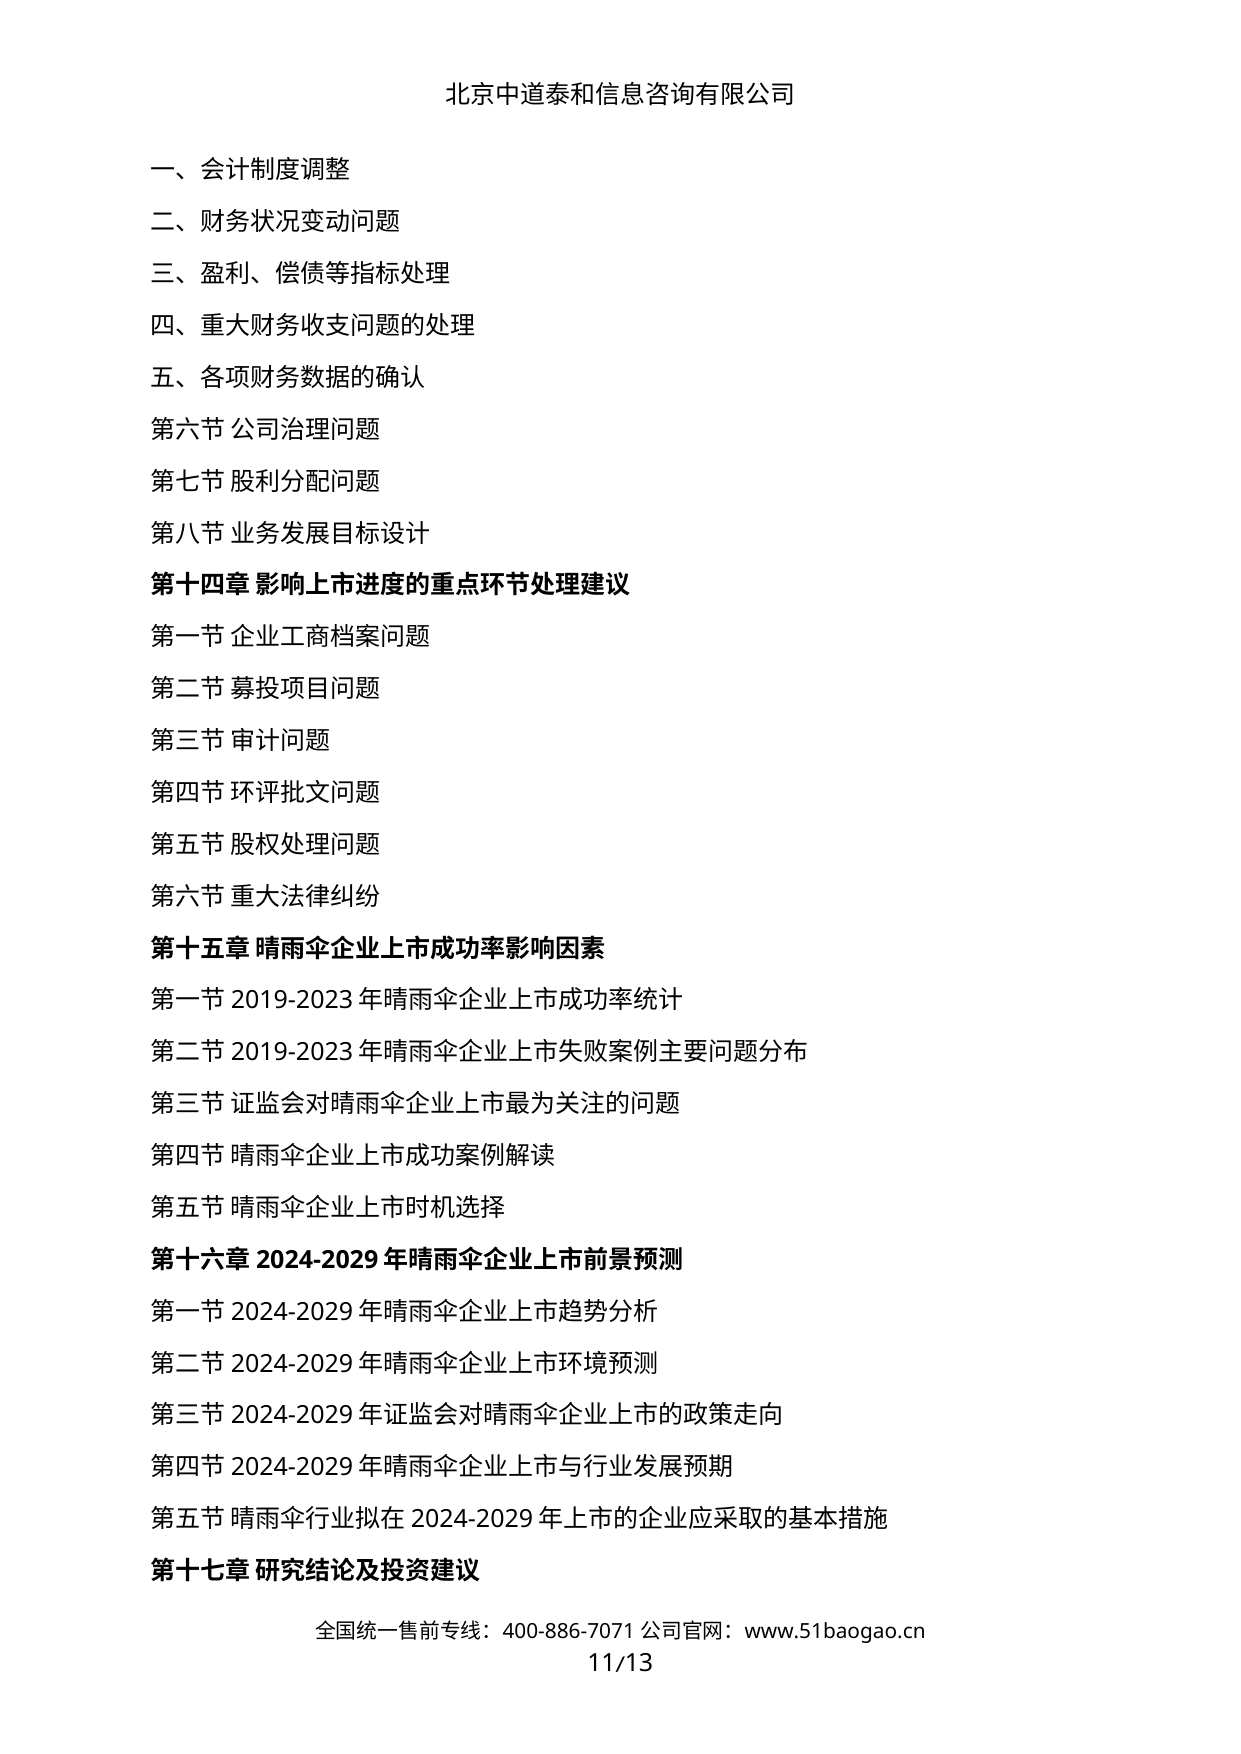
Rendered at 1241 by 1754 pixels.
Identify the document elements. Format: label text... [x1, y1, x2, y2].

text 第六节 公司治理问题 [150, 409, 1090, 446]
text 第四节 2024-2029年晴雨伞企业上市与行业发展预期 [150, 1447, 1090, 1483]
text 第七节 股利分配问题 [150, 461, 1090, 497]
text 第十七章 研究结论及投资建议 [150, 1551, 1090, 1587]
text 第五节 晴雨伞企业上市时机选择 [150, 1187, 1090, 1224]
text 第二节 2019-2023年晴雨伞企业上市失败案例主要问题分布 [150, 1032, 1090, 1068]
text 第十五章 晴雨伞企业上市成功率影响因素 [150, 928, 1090, 964]
text 四、重大财务收支问题的处理 [150, 306, 1090, 342]
text 第五节 晴雨伞行业拟在2024-2029年上市的企业应采取的基本措施 [150, 1499, 1090, 1535]
text 第二节 2024-2029年晴雨伞企业上市环境预测 [150, 1343, 1090, 1379]
text 第四节 环评批文问题 [150, 772, 1090, 809]
text 五、各项财务数据的确认 [150, 357, 1090, 394]
text 二、财务状况变动问题 [150, 202, 1090, 238]
text 第一节 2024-2029年晴雨伞企业上市趋势分析 [150, 1291, 1090, 1327]
text 第十四章 影响上市进度的重点环节处理建议 [150, 565, 1090, 601]
text 第二节 募投项目问题 [150, 669, 1090, 705]
text 第五节 股权处理问题 [150, 824, 1090, 861]
text 三、盈利、偿债等指标处理 [150, 254, 1090, 290]
text 第四节 晴雨伞企业上市成功案例解读 [150, 1136, 1090, 1172]
text 第一节 企业工商档案问题 [150, 617, 1090, 653]
text 第三节 证监会对晴雨伞企业上市最为关注的问题 [150, 1084, 1090, 1120]
text 一、会计制度调整 [150, 150, 1090, 186]
text 第六节 重大法律纠纷 [150, 876, 1090, 912]
text 第三节 审计问题 [150, 721, 1090, 757]
text 第十六章 2024-2029年晴雨伞企业上市前景预测 [150, 1239, 1090, 1276]
text 第八节 业务发展目标设计 [150, 513, 1090, 549]
text 第三节 2024-2029年证监会对晴雨伞企业上市的政策走向 [150, 1395, 1090, 1431]
text 第一节 2019-2023年晴雨伞企业上市成功率统计 [150, 980, 1090, 1016]
